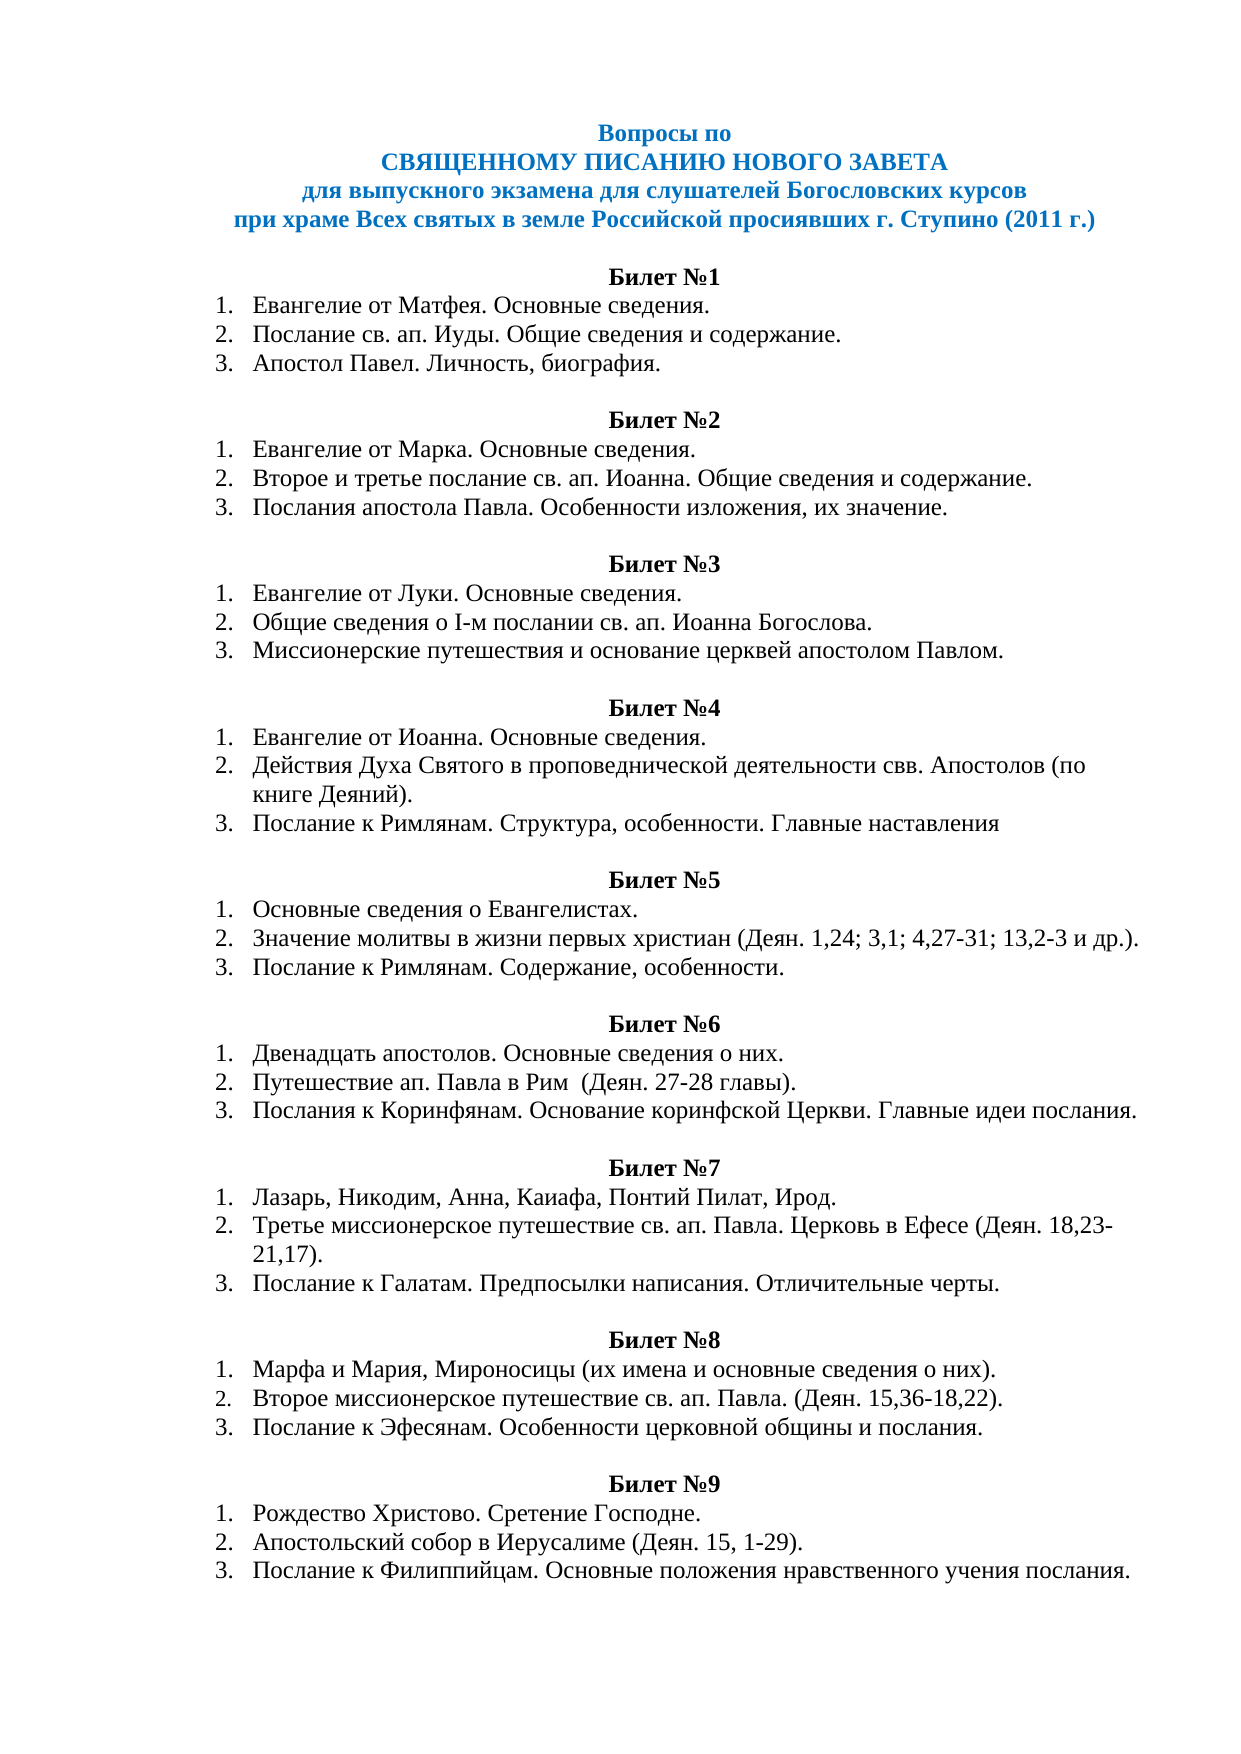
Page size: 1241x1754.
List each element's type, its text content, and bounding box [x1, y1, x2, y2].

list Рождество Христово. Сретение Господне. [215, 1498, 1152, 1527]
list Второе миссионерское путешествие св. ап. Павла. (Деян. 15,36-18,22). [215, 1383, 1152, 1412]
list Евангелие от Иоанна. Основные сведения. [215, 722, 1152, 751]
text Билет №6 [177, 1009, 1152, 1038]
list Миссионерские путешествия и основание церквей апостолом Павлом. [215, 636, 1152, 664]
text Билет №7 [177, 1153, 1152, 1182]
list Послание к Римлянам. Структура, особенности. Главные наставления [215, 808, 1152, 837]
list Апостольский собор в Иерусалиме (Деян. 15, 1-29). [215, 1527, 1152, 1556]
list Послание к Эфесянам. Особенности церковной общины и послания. [215, 1412, 1152, 1441]
list Послание к Римлянам. Содержание, особенности. [215, 952, 1152, 981]
list Двенадцать апостолов. Основные сведения о них. [215, 1038, 1152, 1067]
list Значение молитвы в жизни первых христиан (Деян. 1,24; 3,1; 4,27-31; 13,2-3 и др.). [215, 923, 1152, 952]
list Послание к Галатам. Предпосылки написания. Отличительные черты. [215, 1268, 1152, 1297]
text Вопросы по [177, 118, 1152, 147]
list Третье миссионерское путешествие св. ап. Павла. Церковь в Ефесе (Деян. 18,23-21,17). [215, 1211, 1152, 1268]
list Второе и третье послание св. ап. Иоанна. Общие сведения и содержание. [215, 463, 1152, 492]
list Марфа и Мария, Мироносицы (их имена и основные сведения о них). [215, 1354, 1152, 1383]
list Евангелие от Марка. Основные сведения. [215, 434, 1152, 463]
list Послание к Филиппийцам. Основные положения нравственного учения послания. [215, 1556, 1152, 1584]
list Послание св. ап. Иуды. Общие сведения и содержание. [215, 319, 1152, 348]
list Действия Духа Святого в проповеднической деятельности свв. Апостолов (по книге Деяний). [215, 751, 1152, 808]
text Билет №5 [177, 866, 1152, 894]
list Послания к Коринфянам. Основание коринфской Церкви. Главные идеи послания. [215, 1096, 1152, 1124]
list Путешествие ап. Павла в Рим (Деян. 27-28 главы). [215, 1067, 1152, 1096]
list Послания апостола Павла. Особенности изложения, их значение. [215, 492, 1152, 521]
text для выпускного экзамена для слушателей Богословских курсов [177, 176, 1152, 204]
list Лазарь, Никодим, Анна, Каиафа, Понтий Пилат, Ирод. [215, 1182, 1152, 1211]
list Евангелие от Луки. Основные сведения. [215, 578, 1152, 607]
text при храме Всех святых в земле Российской просиявших г. Ступино (2011 г.) [177, 204, 1152, 233]
text Билет №9 [177, 1469, 1152, 1498]
text Билет №4 [177, 693, 1152, 722]
list Апостол Павел. Личность, биография. [215, 348, 1152, 377]
text Билет №1 [177, 262, 1152, 291]
list Евангелие от Матфея. Основные сведения. [215, 291, 1152, 319]
list Общие сведения о I-м послании св. ап. Иоанна Богослова. [215, 607, 1152, 636]
text Билет №3 [177, 549, 1152, 578]
text СВЯЩЕННОМУ ПИСАНИЮ НОВОГО ЗАВЕТА [177, 147, 1152, 176]
text Билет №2 [177, 406, 1152, 434]
text Билет №8 [177, 1326, 1152, 1354]
list Основные сведения о Евангелистах. [215, 894, 1152, 923]
